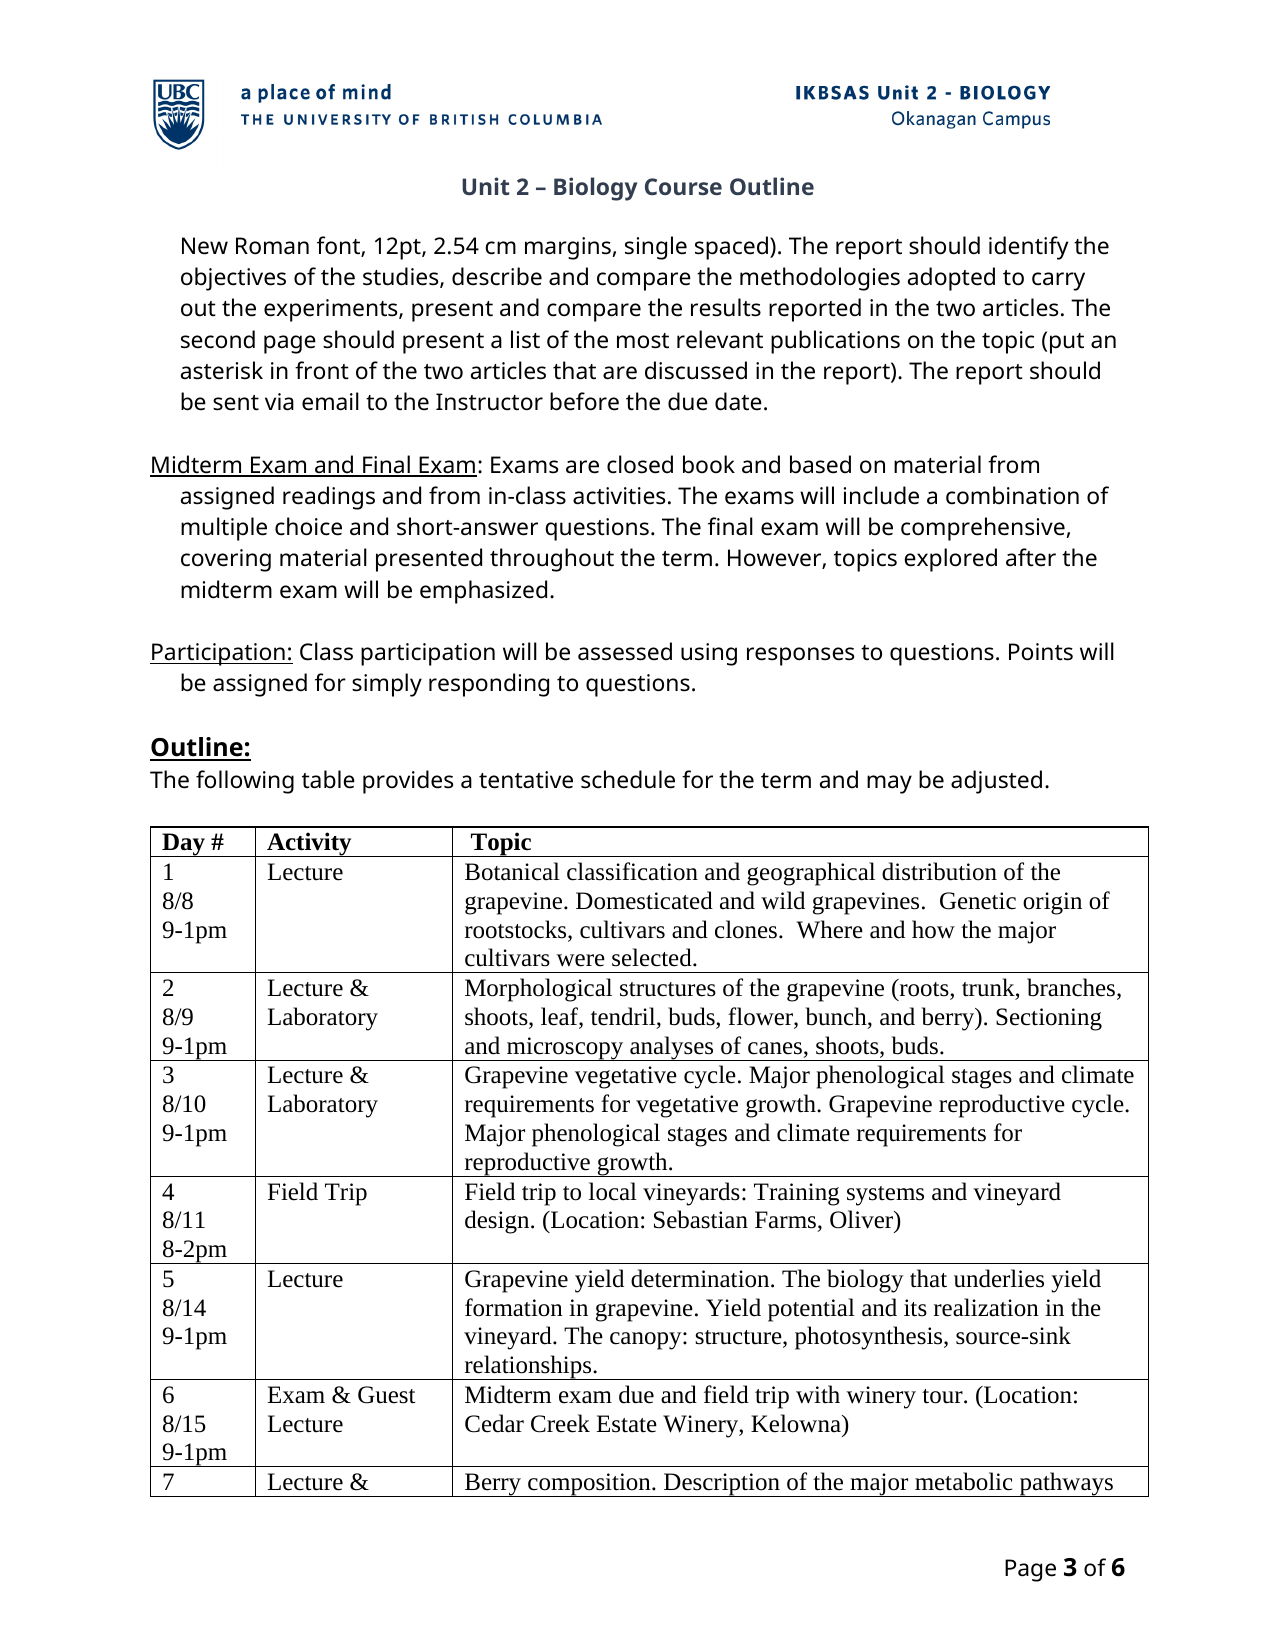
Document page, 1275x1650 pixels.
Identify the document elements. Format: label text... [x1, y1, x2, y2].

table_header Topic [453, 828, 1148, 856]
table_cell Lecture [256, 1264, 452, 1379]
table_cell Botanical classification and geographical distribution of the grapevine. Domesticated and wild grapevines. Genetic origin of rootstocks, cultivars and clones. Where and how the major cultivars were selected. [453, 857, 1148, 972]
table_header Activity [256, 828, 452, 856]
table_cell 4 8/11 8-2pm [151, 1177, 255, 1263]
table_cell 7 8/16 9-1pm [151, 1467, 255, 1496]
text Outline: [150, 730, 1125, 764]
table_cell 5 8/14 9-1pm [151, 1264, 255, 1379]
table_cell 2 8/9 9-1pm [151, 973, 255, 1059]
table_cell Field Trip [256, 1177, 452, 1263]
table_header Day # [151, 828, 255, 856]
table_cell Exam & Guest Lecture [256, 1380, 452, 1466]
table_cell 3 8/10 9-1pm [151, 1061, 255, 1176]
table_cell Grapevine yield determination. The biology that underlies yield formation in grapevine. Yield potential and its realization in the vineyard. The canopy: structure, photosynthesis, source-sink relationships. [453, 1264, 1148, 1379]
text Participation: Class participation will be assessed using responses to questions. Points will be assigned for simply responding to questions. [150, 636, 1125, 698]
table_cell Midterm exam due and field trip with winery tour. (Location: Cedar Creek Estate Winery, Kelowna) [453, 1380, 1148, 1466]
picture [150, 73, 1050, 171]
table_cell Morphological structures of the grapevine (roots, trunk, branches, shoots, leaf, tendril, buds, flower, bunch, and berry). Sectioning and microscopy analyses of canes, shoots, buds. [453, 973, 1148, 1059]
table_cell Lecture & Laboratory [256, 973, 452, 1059]
table_cell Lecture & Laboratory [256, 1467, 452, 1496]
table_cell Lecture [256, 857, 452, 972]
table_cell 1 8/8 9-1pm [151, 857, 255, 972]
table_cell Grapevine vegetative cycle. Major phenological stages and climate requirements for vegetative growth. Grapevine reproductive cycle. Major phenological stages and climate requirements for reproductive growth. [453, 1061, 1148, 1176]
text The following table provides a tentative schedule for the term and may be adjusted. [150, 764, 1125, 795]
table_cell Lecture & Laboratory [256, 1061, 452, 1176]
table_cell 6 8/15 9-1pm [151, 1380, 255, 1466]
text Midterm Exam and Final Exam: Exams are closed book and based on material from assigned readings and from in-class activities. The exams will include a combination of multiple choice and short-answer questions. The final exam will be comprehensive, covering material presented throughout the term. However, topics explored after the midterm exam will be emphasized. [150, 448, 1125, 605]
table_cell Field trip to local vineyards: Training systems and vineyard design. (Location: Sebastian Farms, Oliver) [453, 1177, 1148, 1263]
